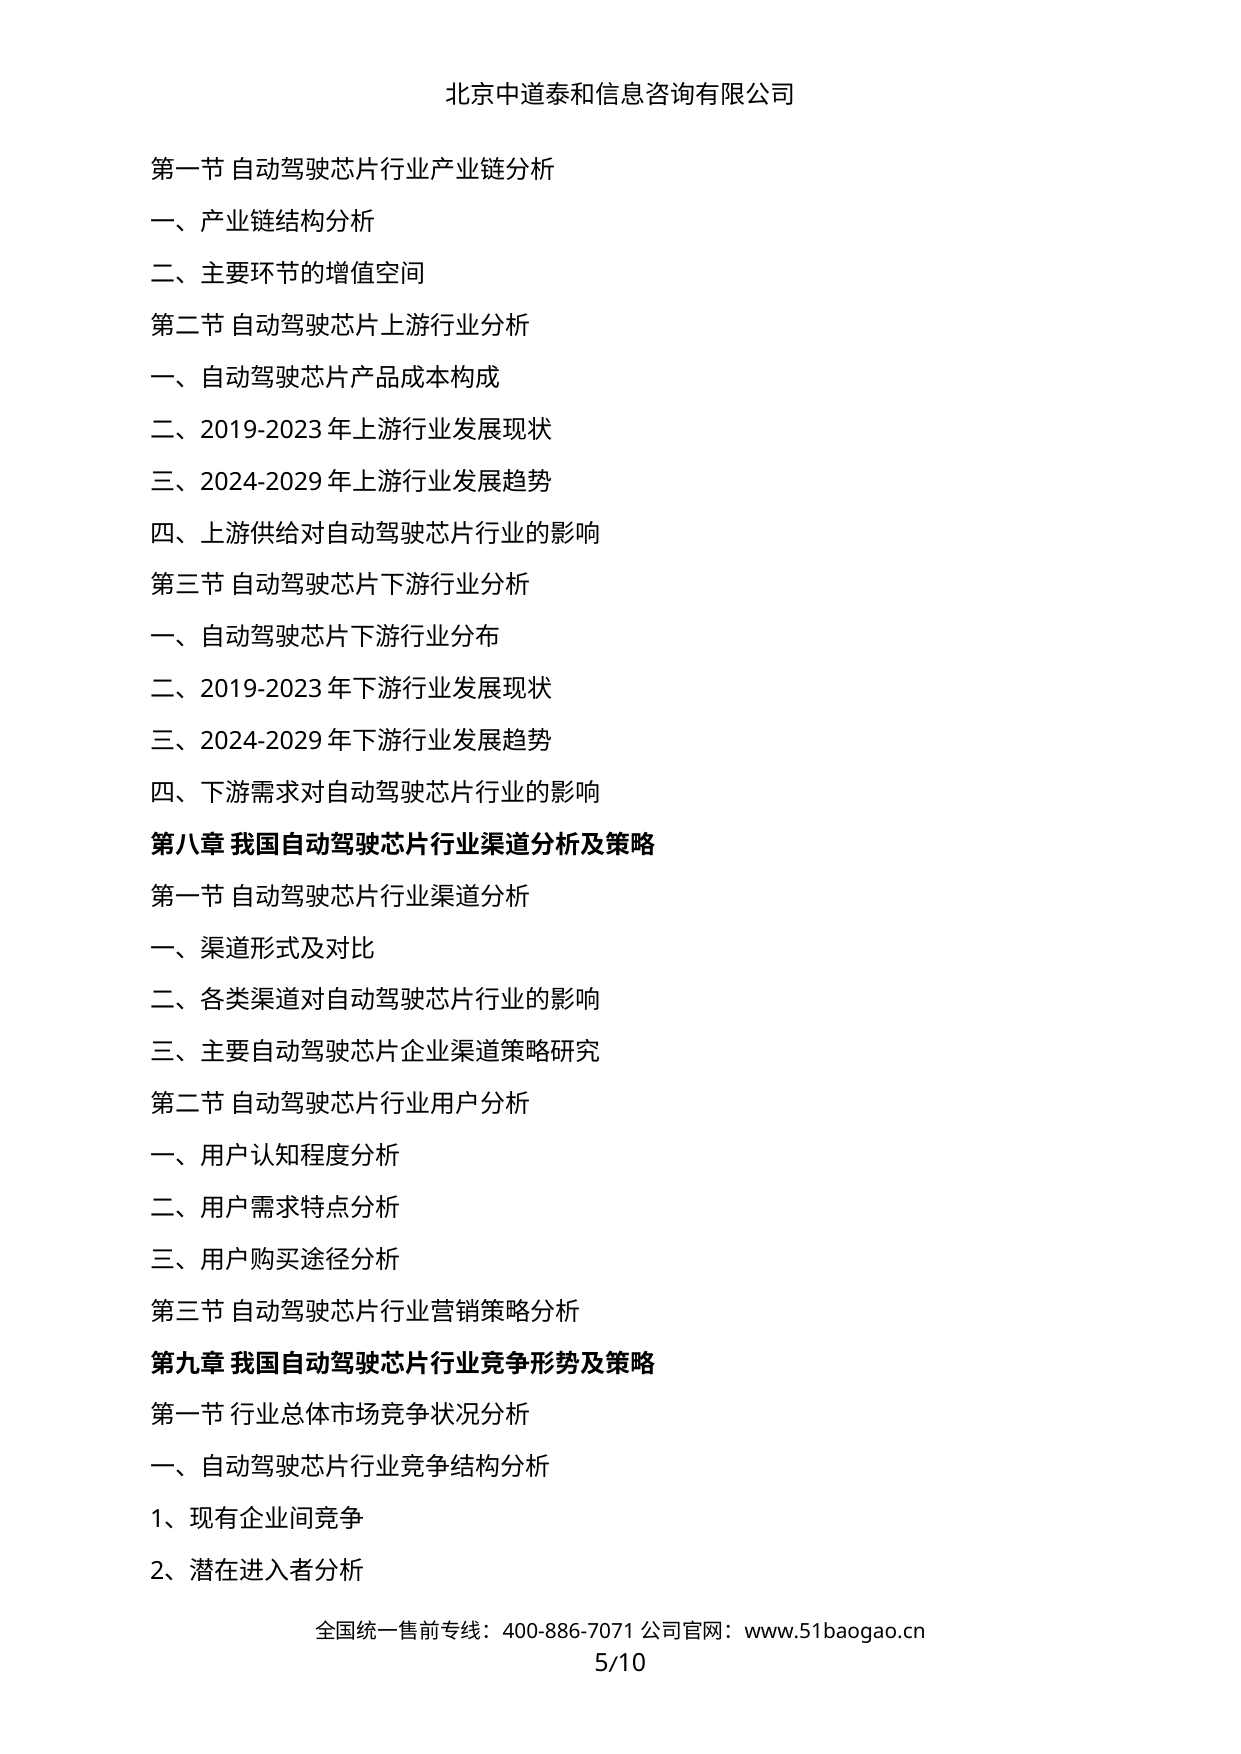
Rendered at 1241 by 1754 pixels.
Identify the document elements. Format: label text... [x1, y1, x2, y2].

text 一、自动驾驶芯片产品成本构成 [150, 357, 1090, 394]
text 三、主要自动驾驶芯片企业渠道策略研究 [150, 1032, 1090, 1068]
text 一、自动驾驶芯片行业竞争结构分析 [150, 1447, 1090, 1483]
text 四、下游需求对自动驾驶芯片行业的影响 [150, 772, 1090, 809]
text 二、各类渠道对自动驾驶芯片行业的影响 [150, 980, 1090, 1016]
text 第二节 自动驾驶芯片行业用户分析 [150, 1084, 1090, 1120]
text 二、2019-2023年下游行业发展现状 [150, 669, 1090, 705]
text 三、2024-2029年上游行业发展趋势 [150, 461, 1090, 497]
text 一、产业链结构分析 [150, 202, 1090, 238]
text 四、上游供给对自动驾驶芯片行业的影响 [150, 513, 1090, 549]
text 第八章 我国自动驾驶芯片行业渠道分析及策略 [150, 824, 1090, 861]
text 第二节 自动驾驶芯片上游行业分析 [150, 306, 1090, 342]
text 2、潜在进入者分析 [150, 1551, 1090, 1587]
text 一、自动驾驶芯片下游行业分布 [150, 617, 1090, 653]
text 第一节 自动驾驶芯片行业渠道分析 [150, 876, 1090, 912]
text 第一节 自动驾驶芯片行业产业链分析 [150, 150, 1090, 186]
text 二、2019-2023年上游行业发展现状 [150, 409, 1090, 446]
text 二、主要环节的增值空间 [150, 254, 1090, 290]
text 三、用户购买途径分析 [150, 1239, 1090, 1276]
text 第三节 自动驾驶芯片下游行业分析 [150, 565, 1090, 601]
text 二、用户需求特点分析 [150, 1187, 1090, 1224]
text 第九章 我国自动驾驶芯片行业竞争形势及策略 [150, 1343, 1090, 1379]
text 第三节 自动驾驶芯片行业营销策略分析 [150, 1291, 1090, 1327]
text 1、现有企业间竞争 [150, 1499, 1090, 1535]
text 一、用户认知程度分析 [150, 1136, 1090, 1172]
text 第一节 行业总体市场竞争状况分析 [150, 1395, 1090, 1431]
text 一、渠道形式及对比 [150, 928, 1090, 964]
text 三、2024-2029年下游行业发展趋势 [150, 721, 1090, 757]
